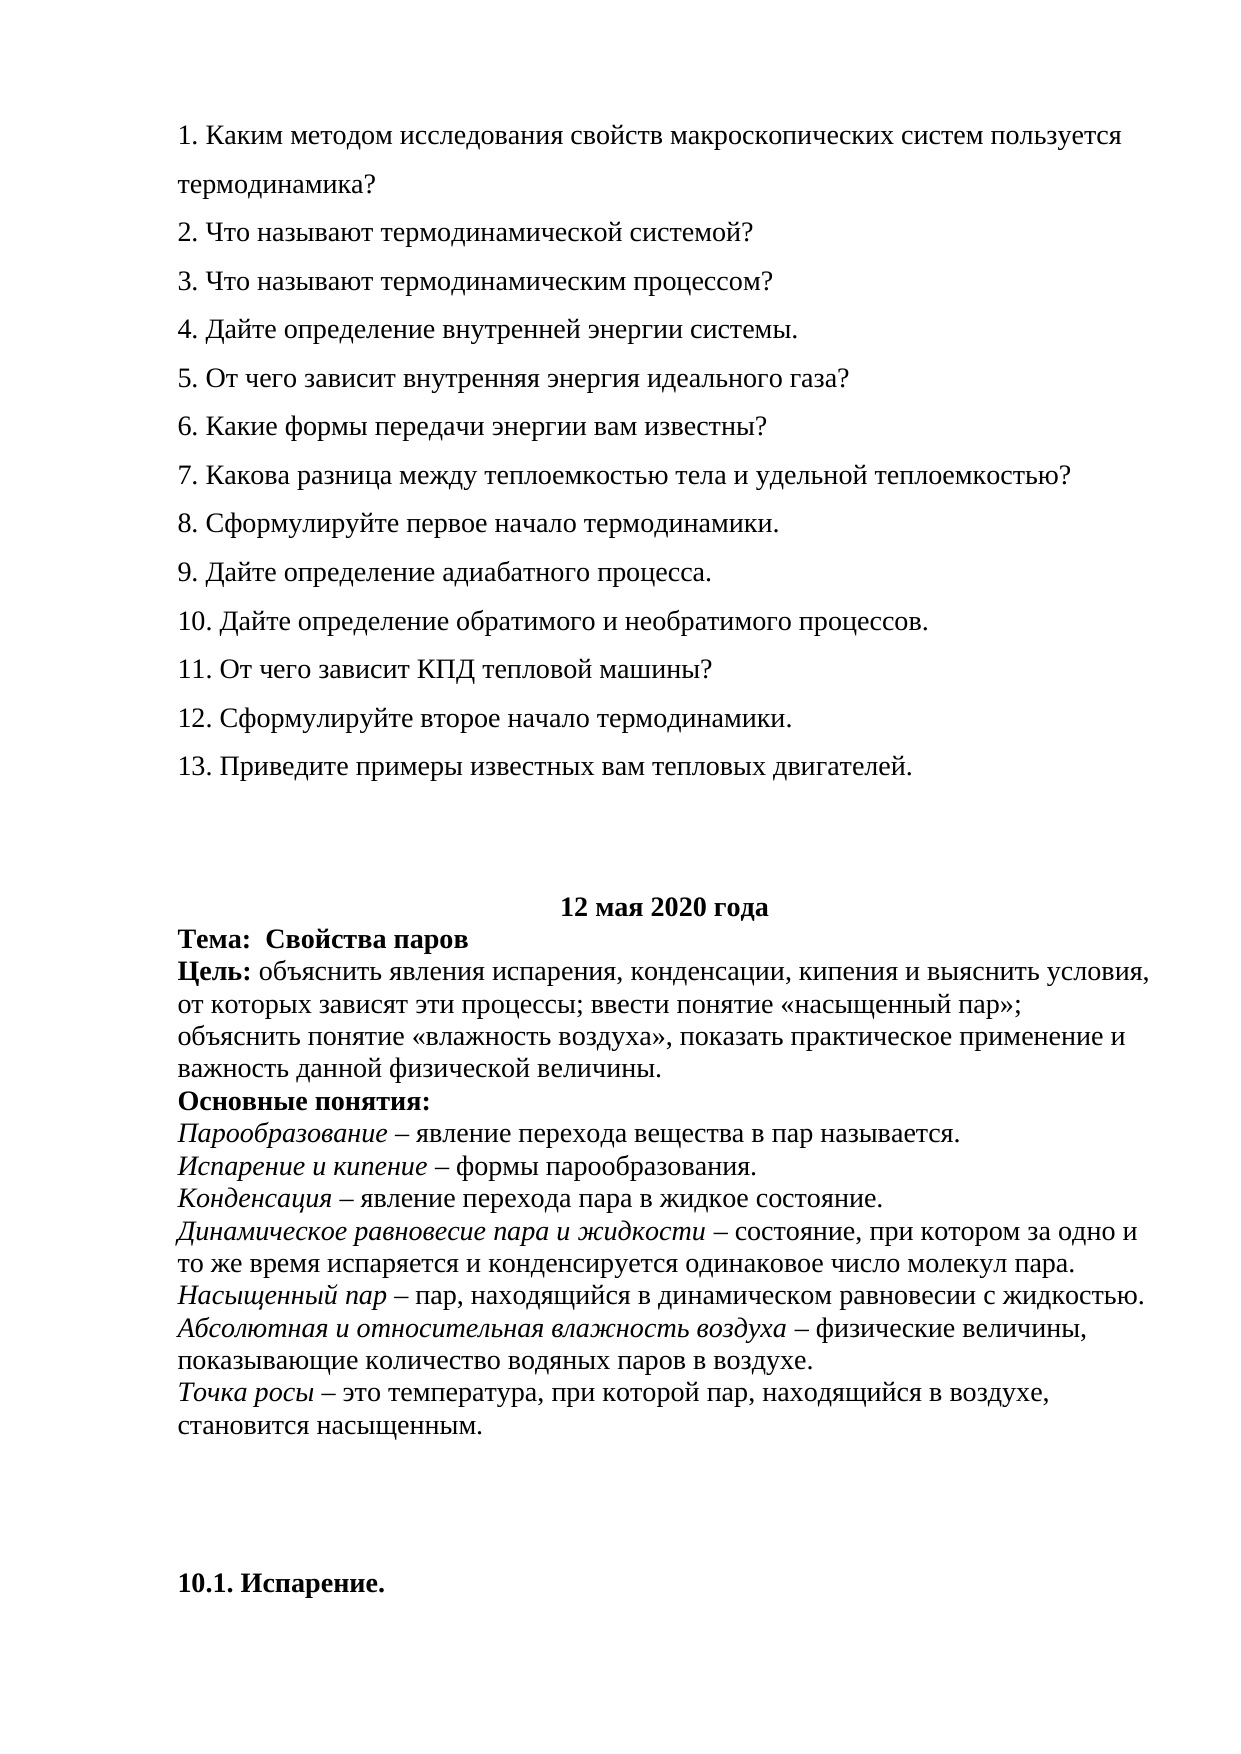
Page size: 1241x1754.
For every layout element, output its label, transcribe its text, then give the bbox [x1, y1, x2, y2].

text 9. Дайте определение адиабатного процесса. [177, 555, 1152, 587]
text 5. От чего зависит внутренняя энергия идеального газа? [177, 361, 1152, 393]
text 10.1. Испарение. [177, 1566, 1152, 1599]
text Цель: объяснить явления испарения, конденсации, кипения и выяснить условия, от которых зависят эти процессы; ввести понятие «насыщенный пар»; объяснить понятие «влажность воздуха», показать практическое применение и важность данной физической величины. [177, 954, 1152, 1084]
text Парообразование – явление перехода вещества в пар называется. [177, 1116, 1152, 1149]
text 10. Дайте определение обратимого и необратимого процессов. [177, 603, 1152, 636]
text 7. Какова разница между теплоемкостью тела и удельной теплоемкостью? [177, 458, 1152, 490]
text Испарение и кипение – формы парообразования. [177, 1149, 1152, 1181]
text Основные понятия: [177, 1084, 1152, 1116]
text Абсолютная и относительная влажность воздуха – физические величины, показывающие количество водяных паров в воздухе. [177, 1311, 1152, 1376]
text Насыщенный пар – пар, находящийся в динамическом равновесии с жидкостью. [177, 1278, 1152, 1311]
text 6. Какие формы передачи энергии вам известны? [177, 409, 1152, 442]
text 12 мая 2020 года [177, 889, 1152, 922]
text 1. Каким методом исследования свойств макроскопических систем пользуется термодинамика? [177, 118, 1152, 199]
text 13. Приведите примеры известных вам тепловых двигателей. [177, 749, 1152, 782]
text Конденсация – явление перехода пара в жидкое состояние. [177, 1181, 1152, 1213]
text 3. Что называют термодинамическим процессом? [177, 264, 1152, 296]
text Точка росы – это температура, при которой пар, находящийся в воздухе, становится насыщенным. [177, 1376, 1152, 1440]
text 11. От чего зависит КПД тепловой машины? [177, 652, 1152, 684]
text 12. Сформулируйте второе начало термодинамики. [177, 701, 1152, 733]
text Динамическое равновесие пара и жидкости – состояние, при котором за одно и то же время испаряется и конденсируется одинаковое число молекул пара. [177, 1213, 1152, 1278]
text Тема: Свойства паров [177, 922, 1152, 954]
text 2. Что называют термодинамической системой? [177, 215, 1152, 248]
text 8. Сформулируйте первое начало термодинамики. [177, 506, 1152, 539]
text 4. Дайте определение внутренней энергии системы. [177, 312, 1152, 345]
